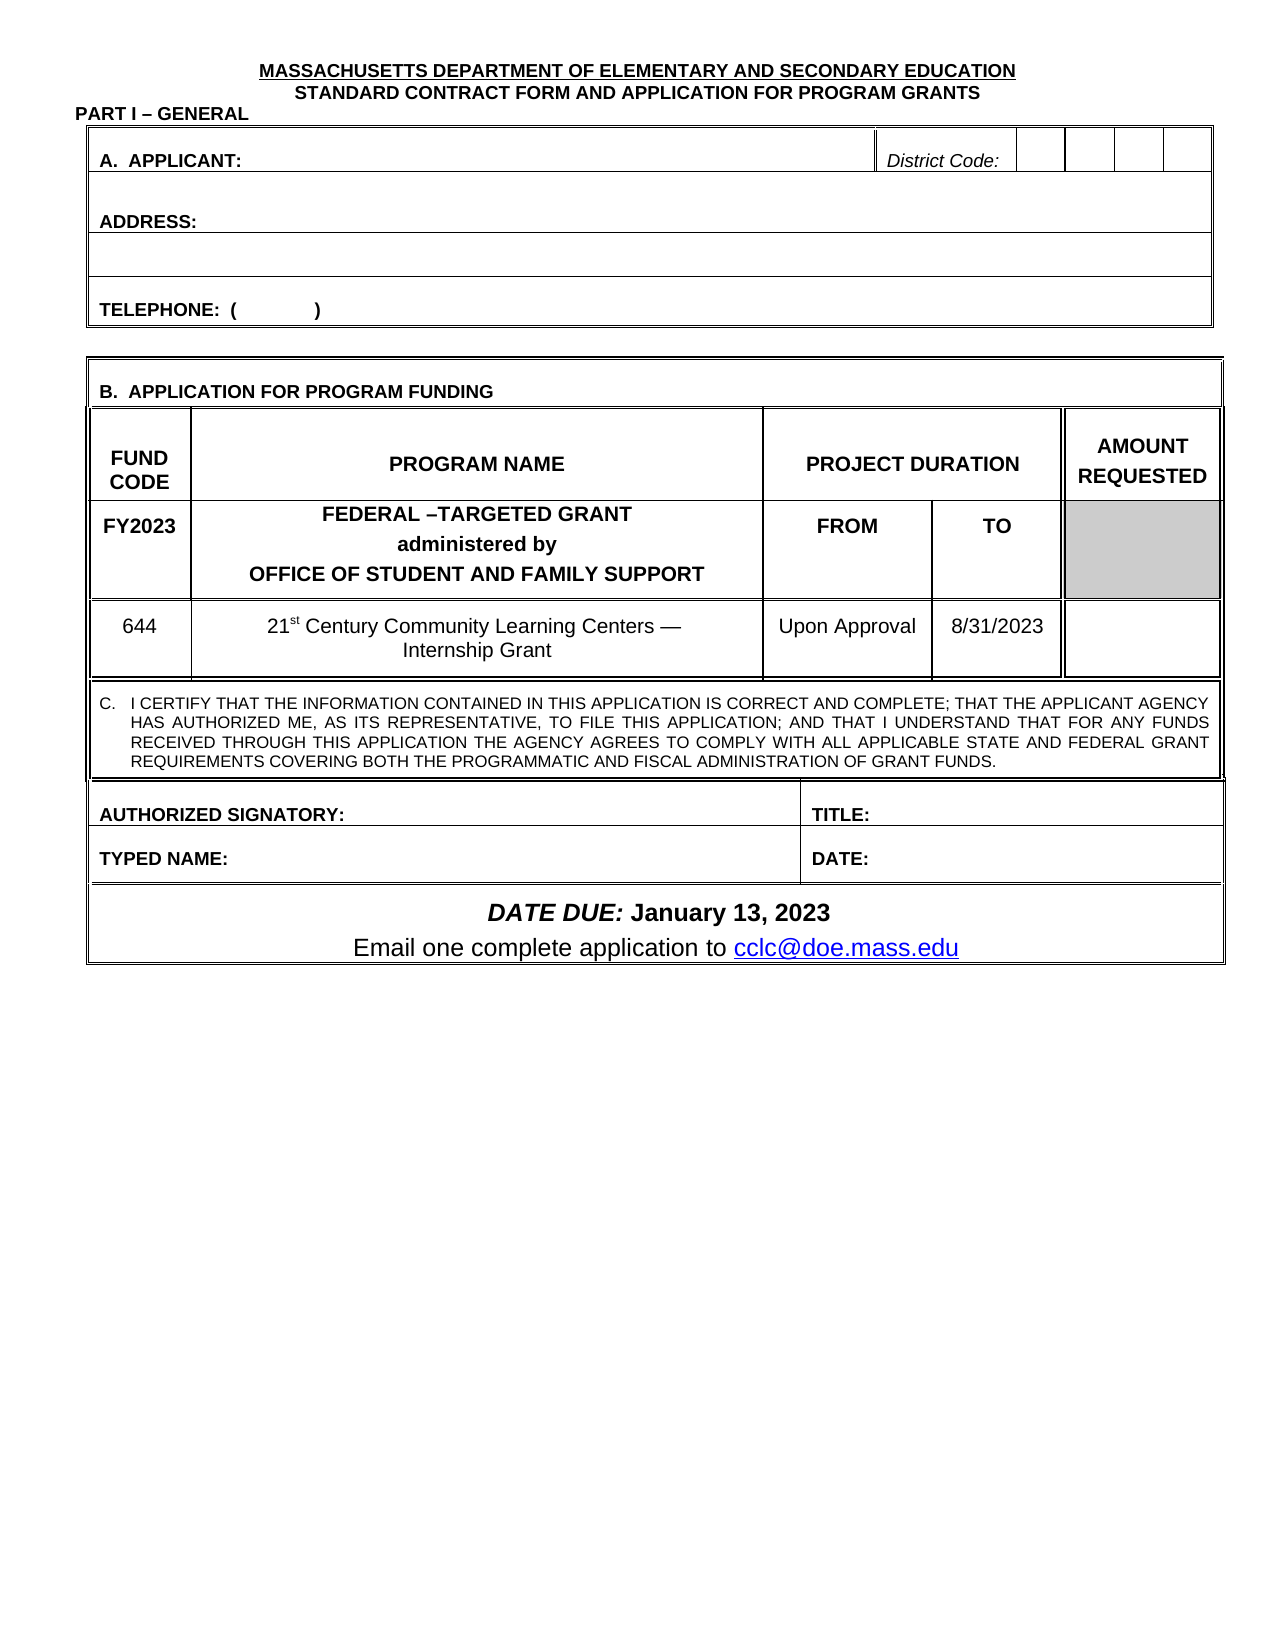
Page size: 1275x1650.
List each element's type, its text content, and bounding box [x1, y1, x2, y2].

table_cell PROGRAM NAME [192, 409, 762, 499]
table_cell TYPED NAME: [89, 826, 800, 882]
table_header B. APPLICATION FOR PROGRAM FUNDING [89, 360, 1222, 406]
table_cell PROJECT DURATION [764, 409, 1060, 499]
table_cell [1066, 601, 1219, 676]
table_header [1017, 128, 1064, 171]
table_header [1115, 128, 1163, 171]
table_header A. APPLICANT: [89, 128, 875, 171]
table_cell FUND CODE [91, 409, 190, 499]
table_header District Code: [875, 128, 1016, 171]
table_cell FROM [764, 501, 931, 598]
table_cell DATE: [801, 826, 1223, 882]
table_cell FEDERAL –TARGETED GRANT administered by OFFICE OF STUDENT AND FAMILY SUPPORT [192, 501, 762, 598]
table_cell Upon Approval [764, 601, 931, 676]
table_cell TITLE: [801, 782, 1223, 825]
table_cell TELEPHONE: ( ) [89, 277, 1211, 324]
table_header [1164, 128, 1211, 171]
table_header [1066, 128, 1114, 171]
table_cell [1066, 501, 1219, 598]
table_cell [89, 233, 1211, 276]
table_cell AMOUNT REQUESTED [1066, 409, 1219, 499]
title MASSACHUSETTS DEPARTMENT OF ELEMENTARY AND SECONDARY EDUCATION [75, 60, 1200, 82]
table_cell 21st Century Community Learning Centers — Internship Grant [192, 601, 762, 676]
table_cell FY2023 [91, 501, 190, 598]
table_cell AUTHORIZED SIGNATORY: [88, 777, 800, 825]
table_cell TO [933, 501, 1060, 598]
text STANDARD CONTRACT FORM AND APPLICATION FOR PROGRAM GRANTS [75, 82, 1200, 103]
table_cell 8/31/2023 [933, 601, 1060, 676]
table_cell 644 [91, 601, 191, 676]
table_cell ADDRESS: [89, 172, 1211, 232]
table_cell C. I CERTIFY THAT THE INFORMATION CONTAINED IN THIS APPLICATION IS CORRECT AND COMPLETE; THAT THE APPLICANT AGENCY HAS AUTHORIZED ME, AS ITS REPRESENTATIVE, TO FILE THIS APPLICATION; AND THAT I UNDERSTAND THAT FOR ANY FUNDS RECEIVED THROUGH THIS APPLICATION THE AGENCY AGREES TO COMPLY WITH ALL APPLICABLE STATE AND FEDERAL GRANT REQUIREMENTS COVERING BOTH THE PROGRAMMATIC AND FISCAL ADMINISTRATION OF GRANT FUNDS. [91, 681, 1219, 777]
table_cell DATE DUE: January 13, 2023 Email one complete application to cclc@doe.mass.edu [88, 882, 1224, 962]
subtitle PART I – GENERAL [75, 103, 1200, 125]
